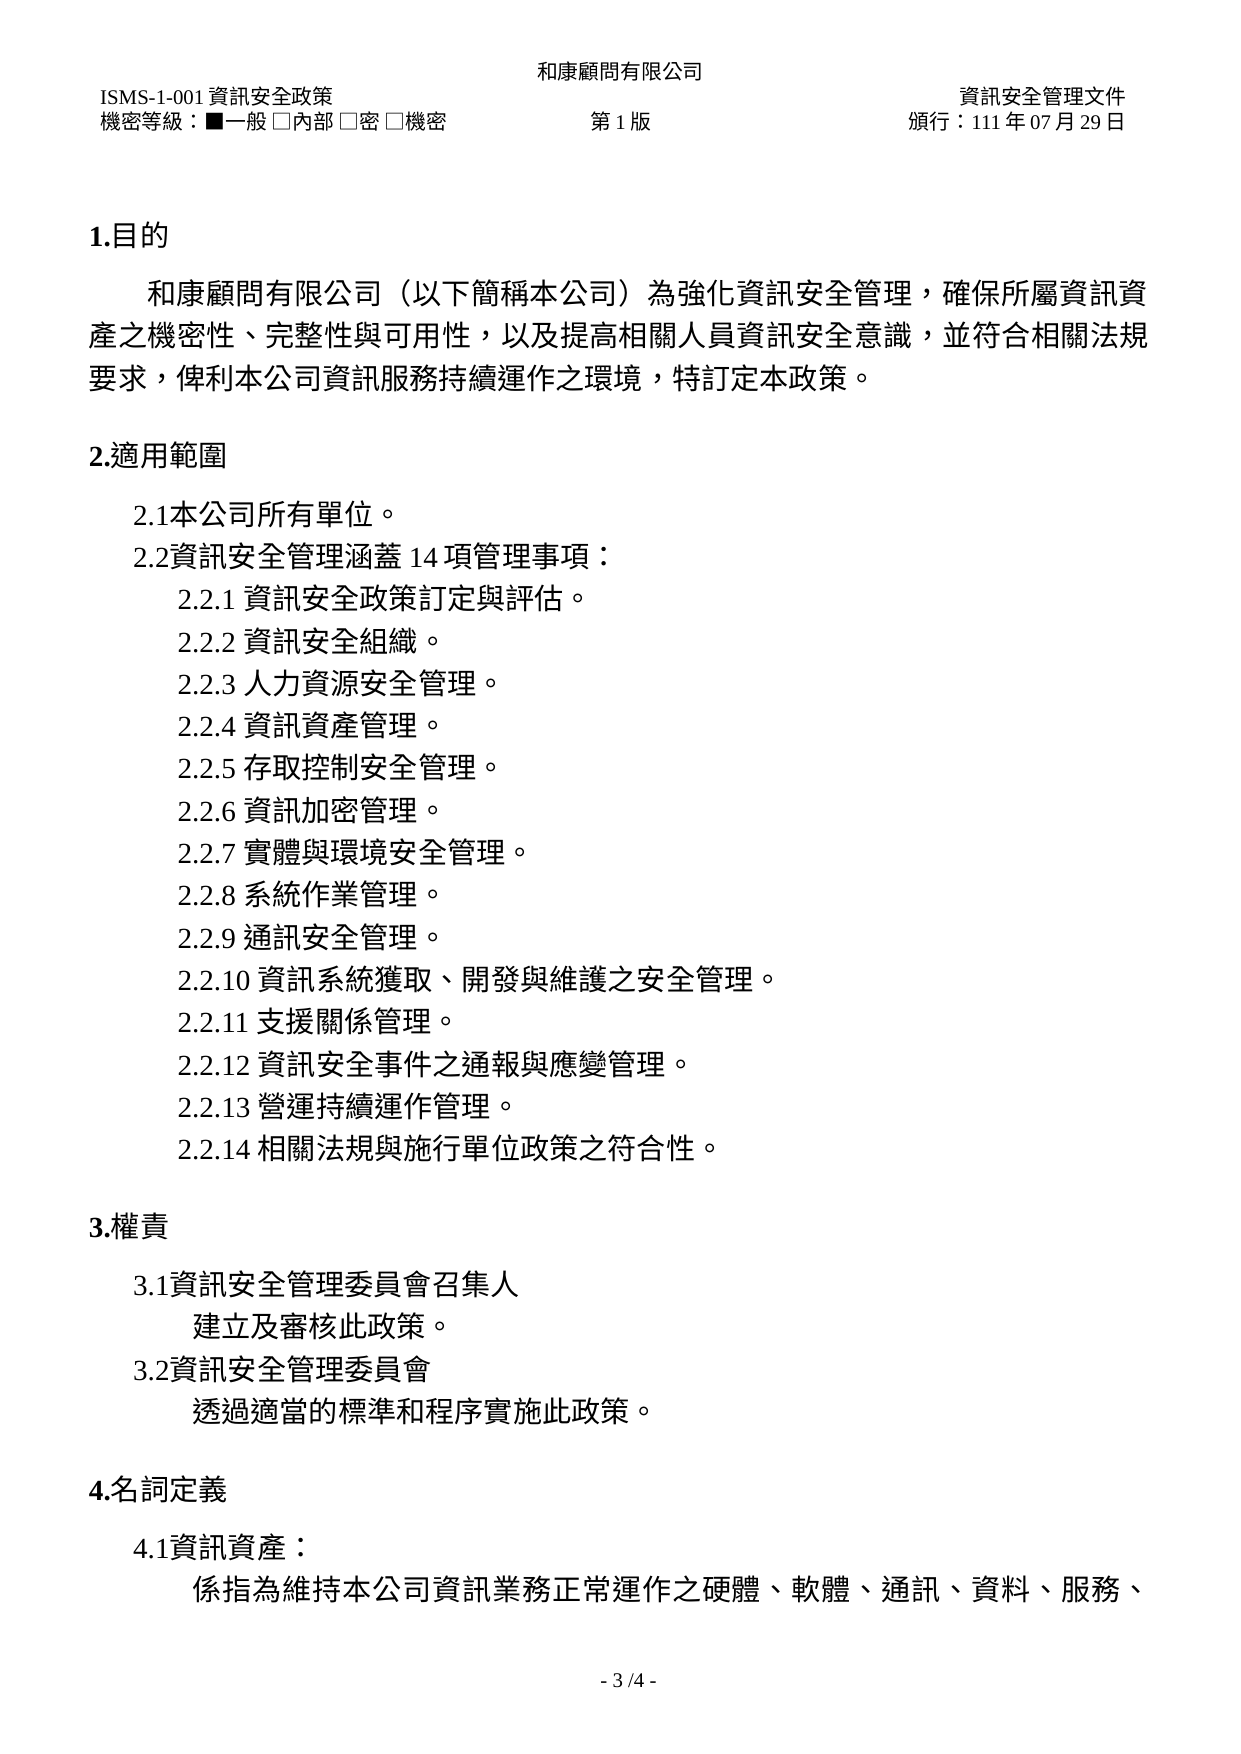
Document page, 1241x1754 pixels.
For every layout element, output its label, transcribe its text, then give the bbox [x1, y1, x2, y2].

title 名詞定義 [89, 1450, 1152, 1525]
list 實體與環境安全管理。 [177, 830, 1152, 872]
list 系統作業管理。 [177, 872, 1152, 914]
list 營運持續運作管理。 [177, 1083, 1152, 1126]
list 資訊安全管理委員會召集人 [133, 1262, 1152, 1304]
list 支援關係管理。 [177, 999, 1152, 1041]
list 資訊安全組織。 [177, 618, 1152, 661]
list 相關法規與施行單位政策之符合性。 [177, 1126, 1152, 1168]
list 人力資源安全管理。 [177, 661, 1152, 703]
list 通訊安全管理。 [177, 914, 1152, 957]
list 建立及審核此政策。 [192, 1304, 1152, 1346]
list 資訊安全管理委員會 [133, 1346, 1152, 1389]
title 目的 [89, 196, 1152, 271]
list 存取控制安全管理。 [177, 745, 1152, 787]
list 資訊安全事件之通報與應變管理。 [177, 1041, 1152, 1083]
list 資訊安全管理涵蓋14項管理事項： [133, 534, 1152, 576]
text 和康顧問有限公司（以下簡稱本公司）為強化資訊安全管理，確保所屬資訊資產之機密性、完整性與可用性，以及提高相關人員資訊安全意識，並符合相關法規要求，俾利本公司資訊服務持續運作之環境，特訂定本政策。 [89, 271, 1152, 398]
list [192, 1567, 1152, 1609]
list 資訊資產管理。 [177, 703, 1152, 745]
title 權責 [89, 1187, 1152, 1262]
list 透過適當的標準和程序實施此政策。 [192, 1389, 1152, 1431]
list 資訊加密管理。 [177, 787, 1152, 830]
title 適用範圍 [89, 416, 1152, 491]
list 本公司所有單位。 [133, 491, 1152, 534]
list 資訊安全政策訂定與評估。 [177, 576, 1152, 618]
list 資訊資產： [133, 1525, 1152, 1567]
list 資訊系統獲取、開發與維護之安全管理。 [177, 957, 1152, 999]
